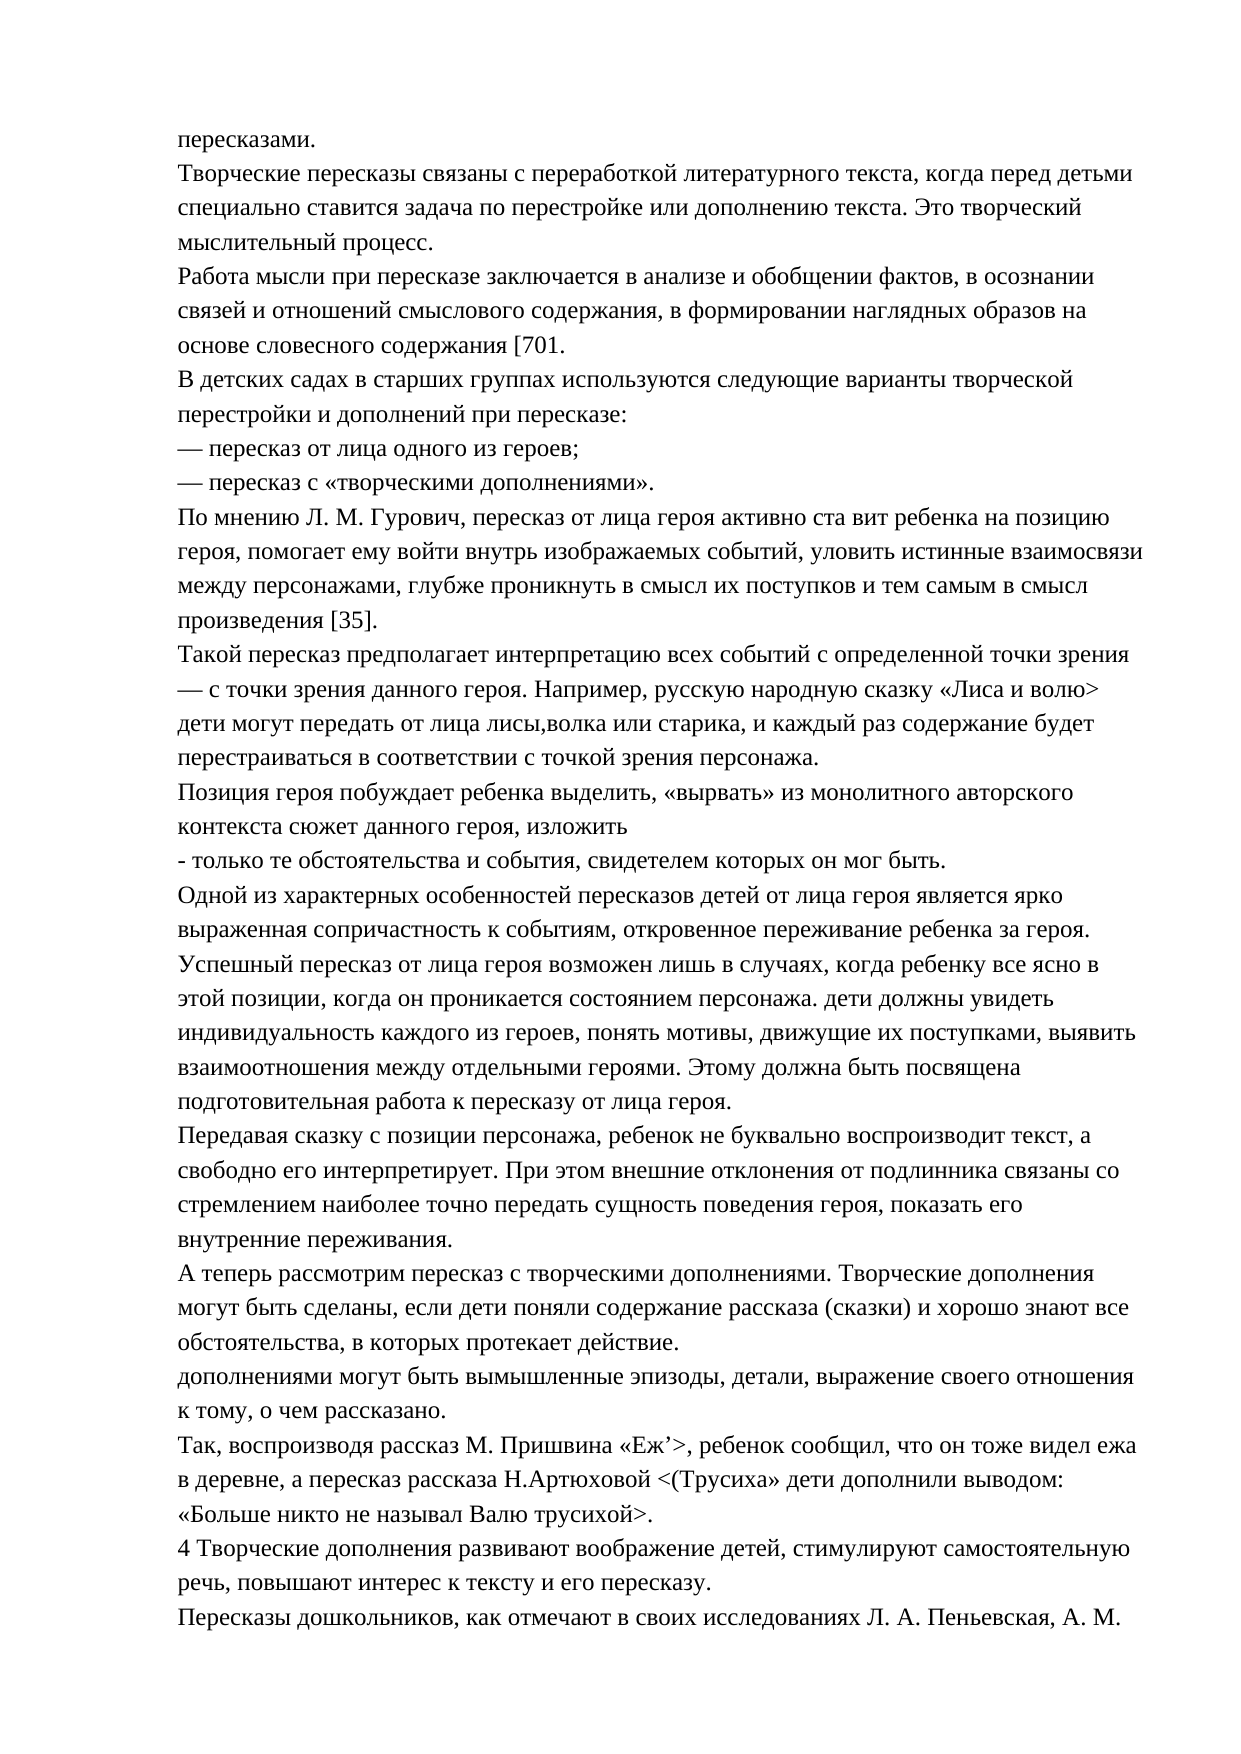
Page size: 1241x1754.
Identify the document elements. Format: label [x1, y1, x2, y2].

text [177, 118, 1152, 1631]
